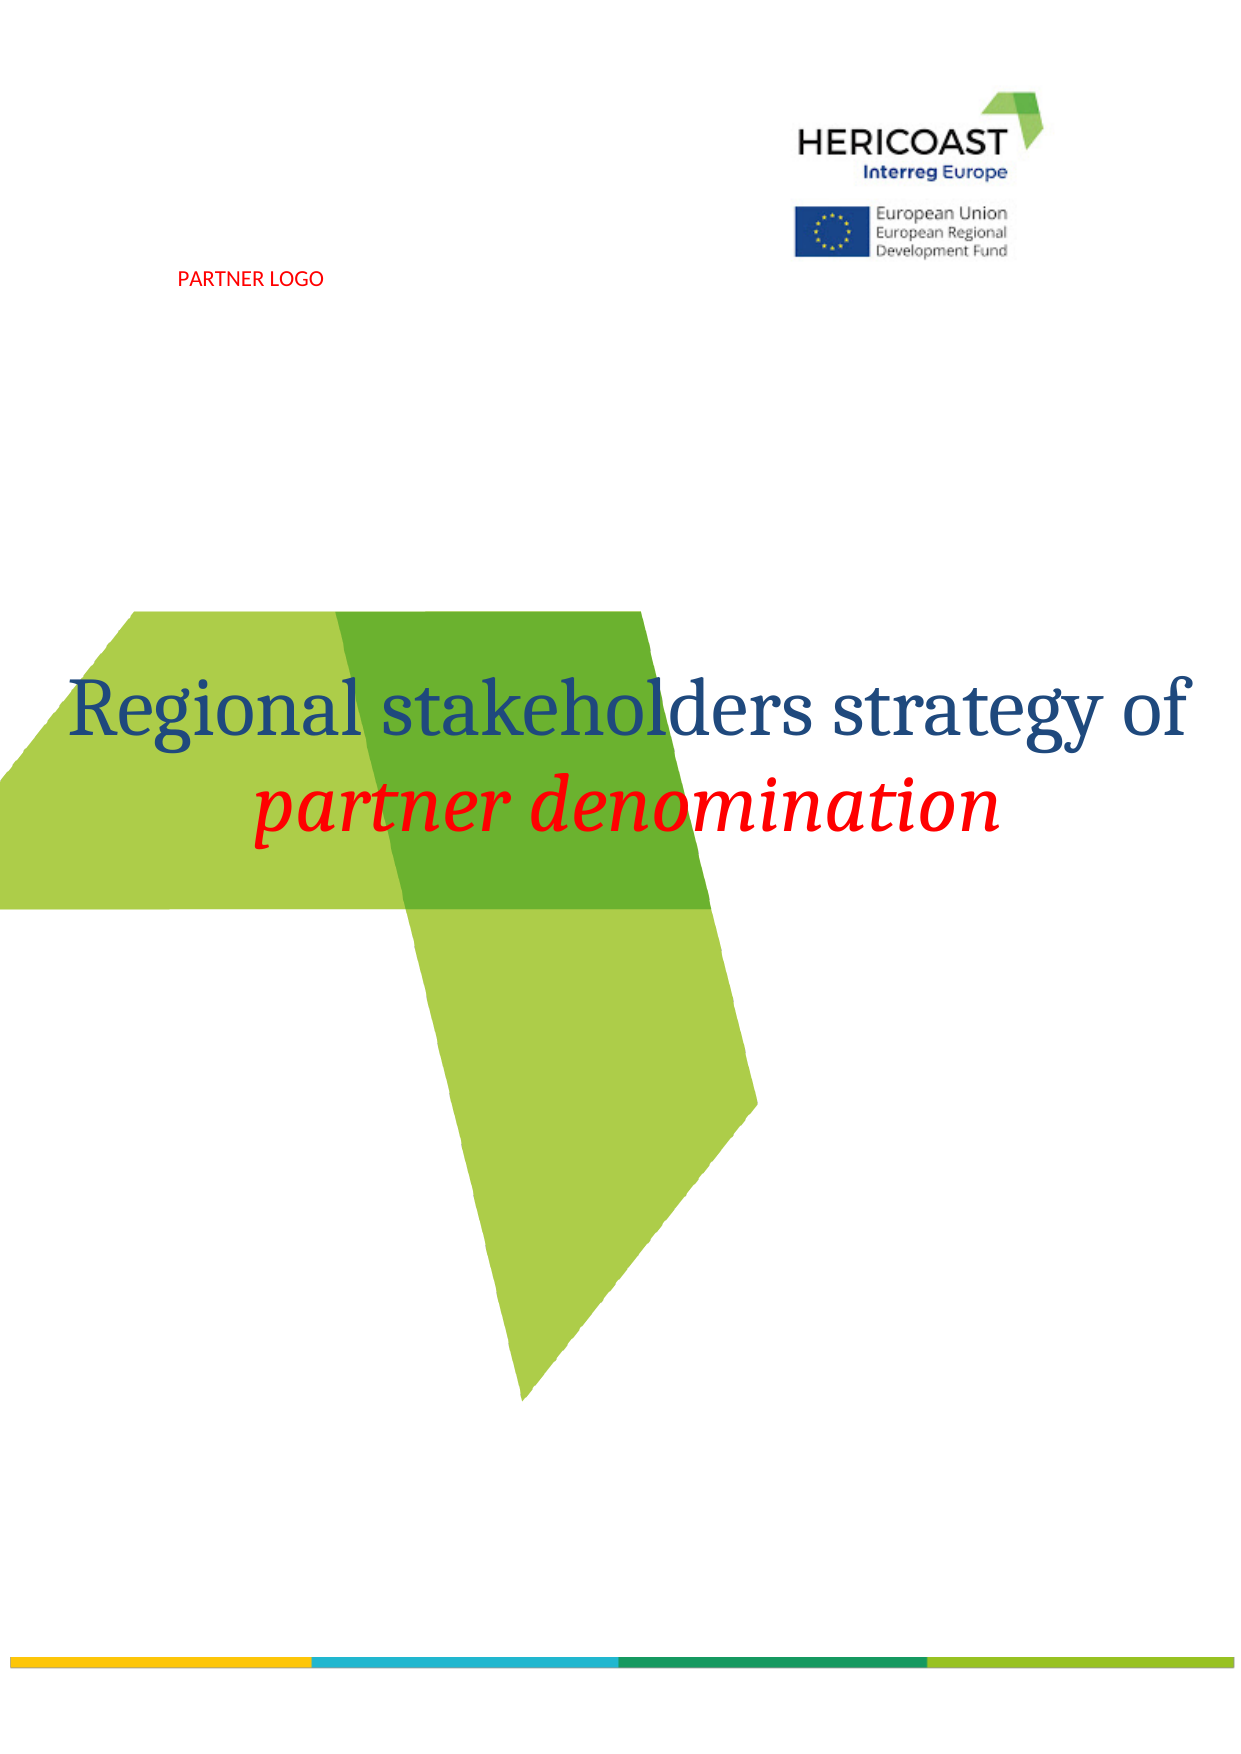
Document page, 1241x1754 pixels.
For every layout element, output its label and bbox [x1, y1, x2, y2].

picture [0, 595, 769, 1409]
picture [766, 73, 1063, 287]
picture [9, 1657, 1239, 1688]
picture [763, 701, 769, 732]
